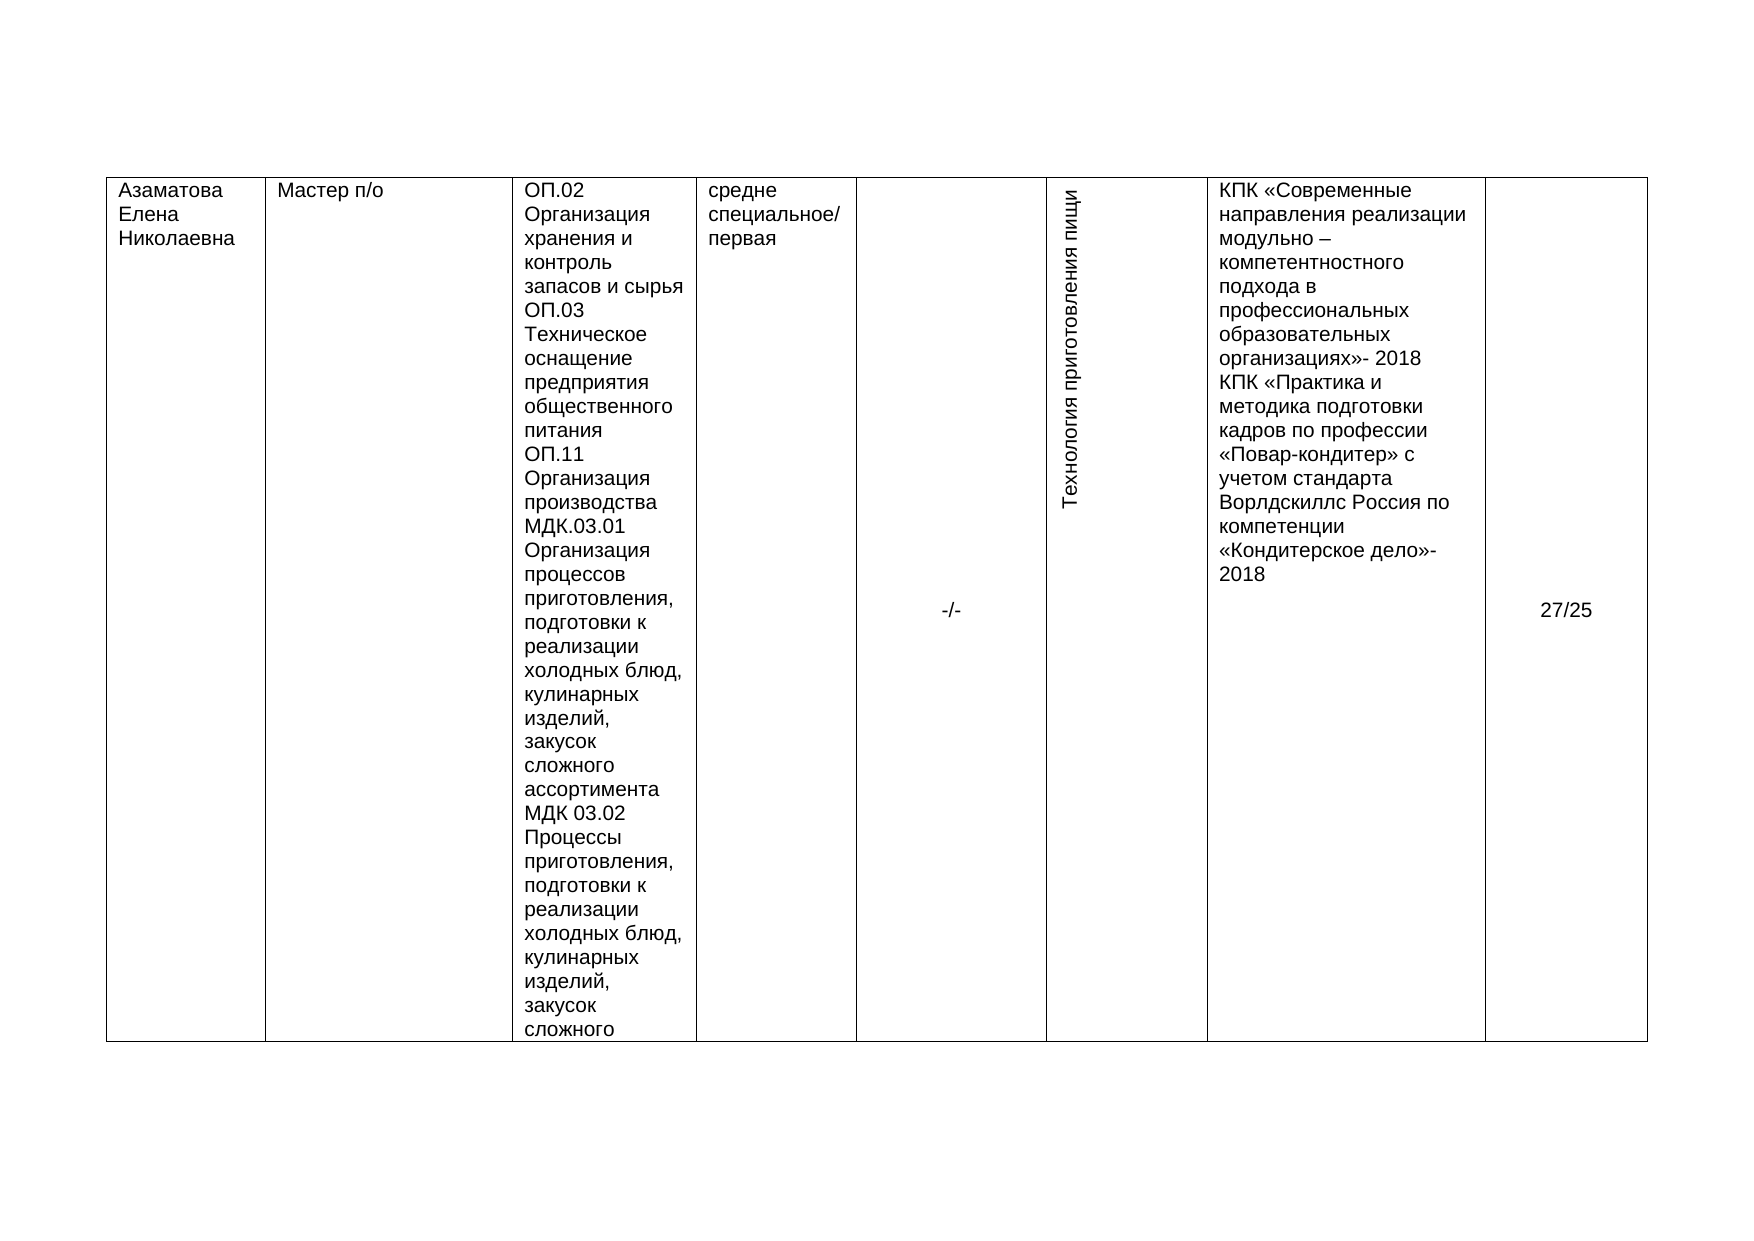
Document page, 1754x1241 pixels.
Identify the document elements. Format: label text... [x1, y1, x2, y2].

table_cell ОП.02 Организация хранения и контроль запасов и сырья ОП.03 Техническое оснащение предприятия общественного питания ОП.11 Организация производства МДК.03.01 Организация процессов приготовления, подготовки к реализации холодных блюд, кулинарных изделий, закусок сложного ассортимента МДК 03.02 Процессы приготовления, подготовки к реализации холодных блюд, кулинарных изделий, закусок сложного [513, 178, 696, 1041]
table_cell средне специальное/ первая [697, 178, 856, 1041]
table_cell Мастер п/о [266, 178, 512, 1041]
table_cell Технология приготовления пищи [1047, 178, 1207, 1041]
table_cell -/- [857, 178, 1046, 1041]
table_cell КПК «Современные направления реализации модульно – компетентностного подхода в профессиональных образовательных организациях»- 2018 КПК «Практика и методика подготовки кадров по профессии «Повар-кондитер» с учетом стандарта Ворлдскиллс Россия по компетенции «Кондитерское дело»- 2018 [1208, 178, 1485, 1041]
table_cell Азаматова Елена Николаевна [107, 178, 265, 1041]
table_cell 27/25 [1486, 178, 1647, 1041]
